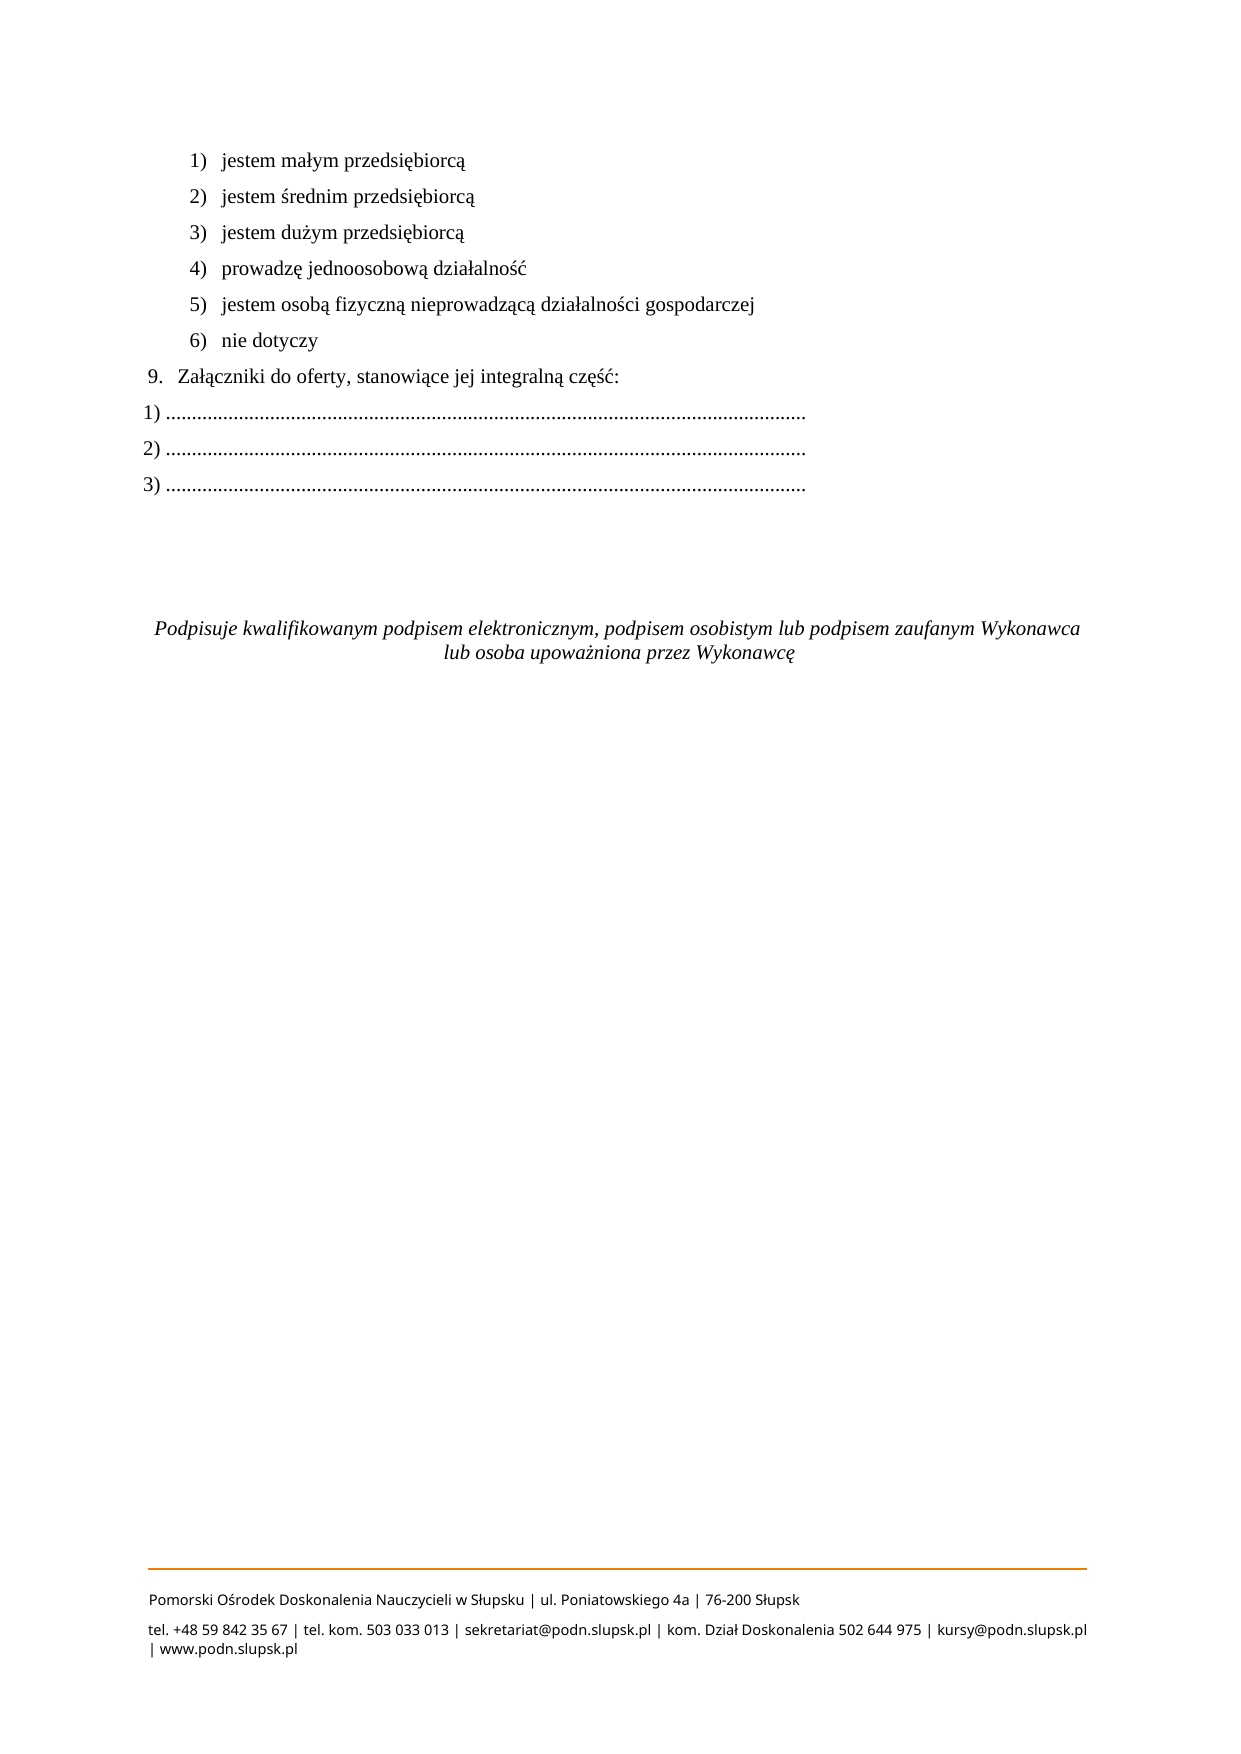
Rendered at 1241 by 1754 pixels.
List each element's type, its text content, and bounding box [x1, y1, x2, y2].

list prowadzę jednoosobową działalność [207, 256, 1093, 280]
list jestem średnim przedsiębiorcą [207, 184, 1093, 208]
text 3) ........................................................................................................................... [143, 472, 1093, 496]
list jestem dużym przedsiębiorcą [207, 220, 1093, 244]
list Załączniki do oferty, stanowiące jej integralną część: [148, 364, 1093, 388]
text 2) ........................................................................................................................... [143, 436, 1093, 460]
list nie dotyczy [207, 328, 1093, 352]
text Podpisuje kwalifikowanym podpisem elektronicznym, podpisem osobistym lub podpisem zaufanym Wykonawca lub osoba upoważniona przez Wykonawcę [148, 616, 1093, 664]
list jestem osobą fizyczną nieprowadzącą działalności gospodarczej [207, 292, 1093, 316]
text 1) ........................................................................................................................... [143, 400, 1093, 424]
list jestem małym przedsiębiorcą [207, 148, 1093, 172]
